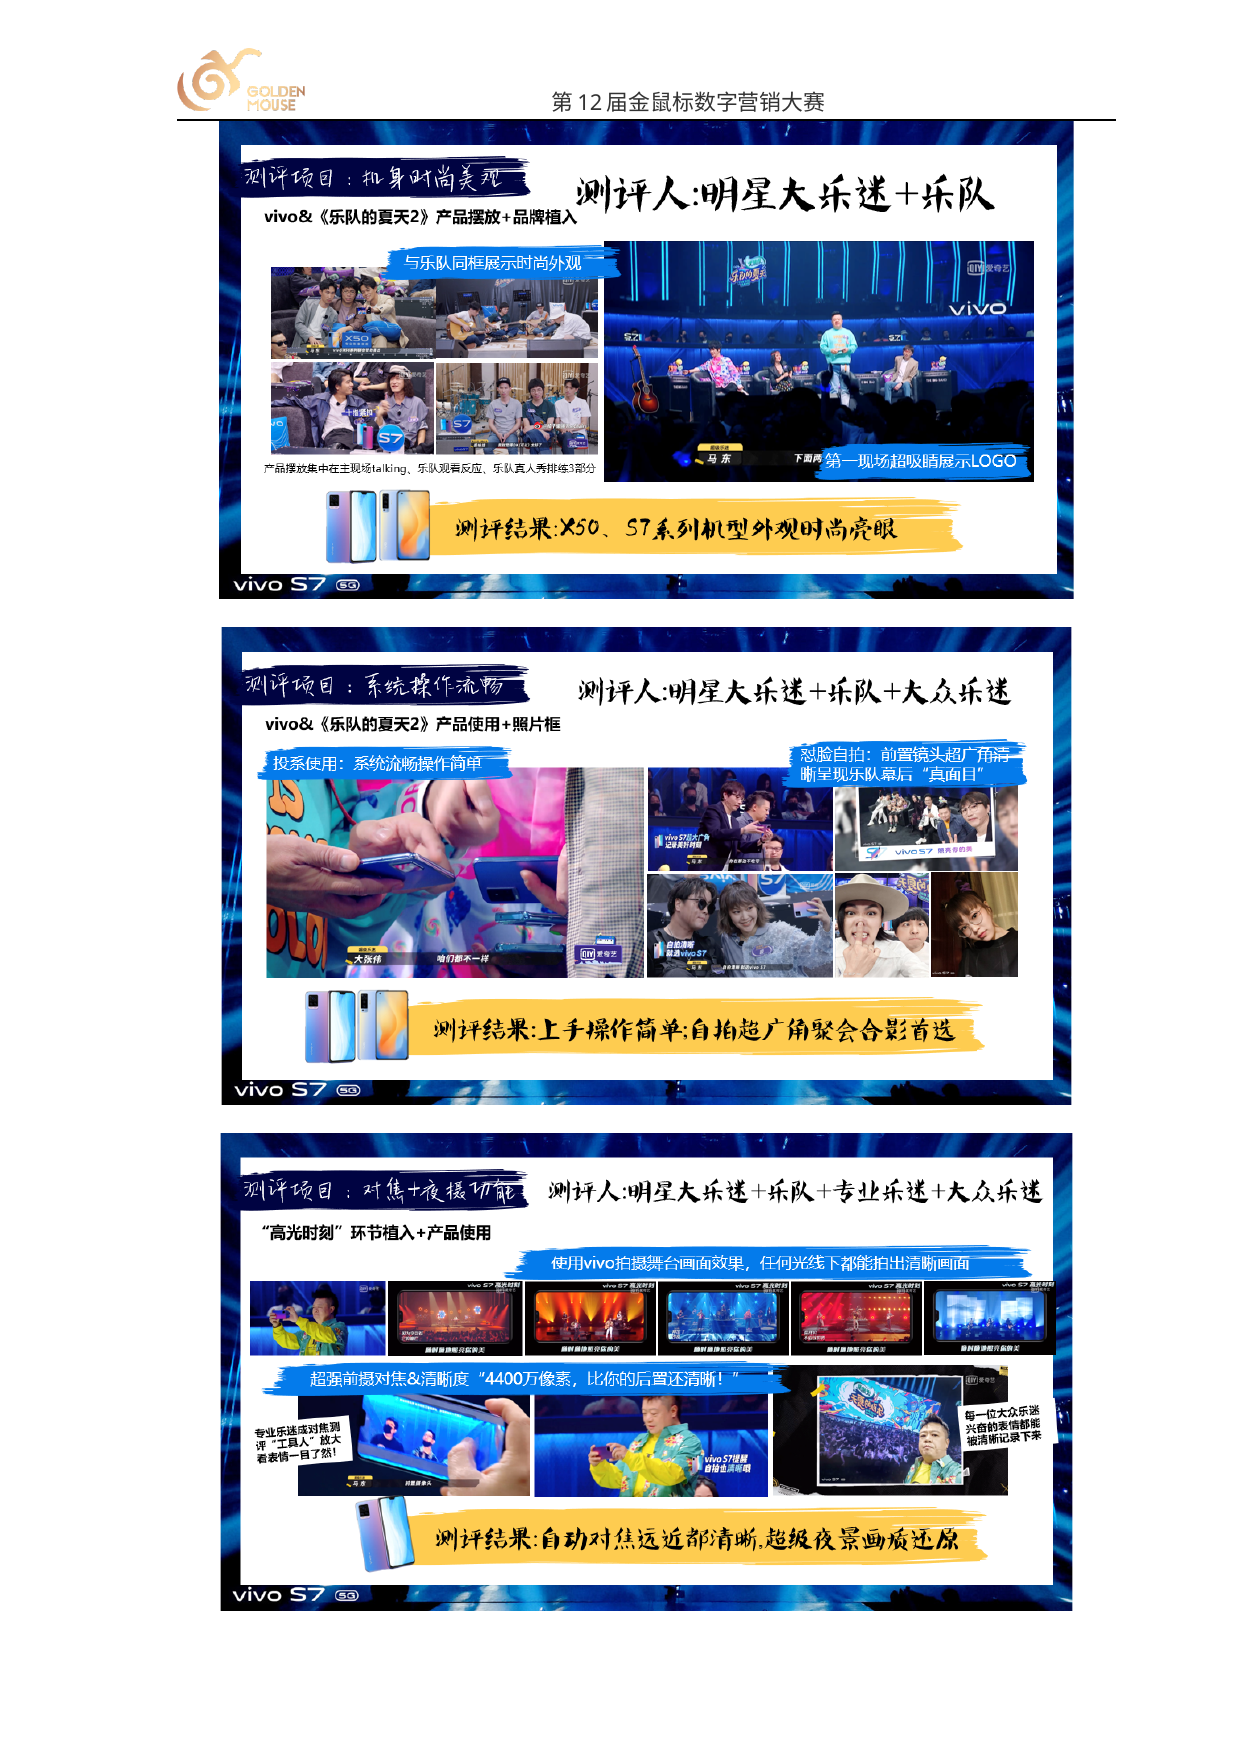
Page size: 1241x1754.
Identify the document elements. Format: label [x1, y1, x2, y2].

picture [219, 121, 1074, 599]
picture [221, 627, 1072, 1105]
picture [1066, 195, 1074, 203]
picture [177, 48, 305, 111]
picture [220, 1133, 1073, 1611]
